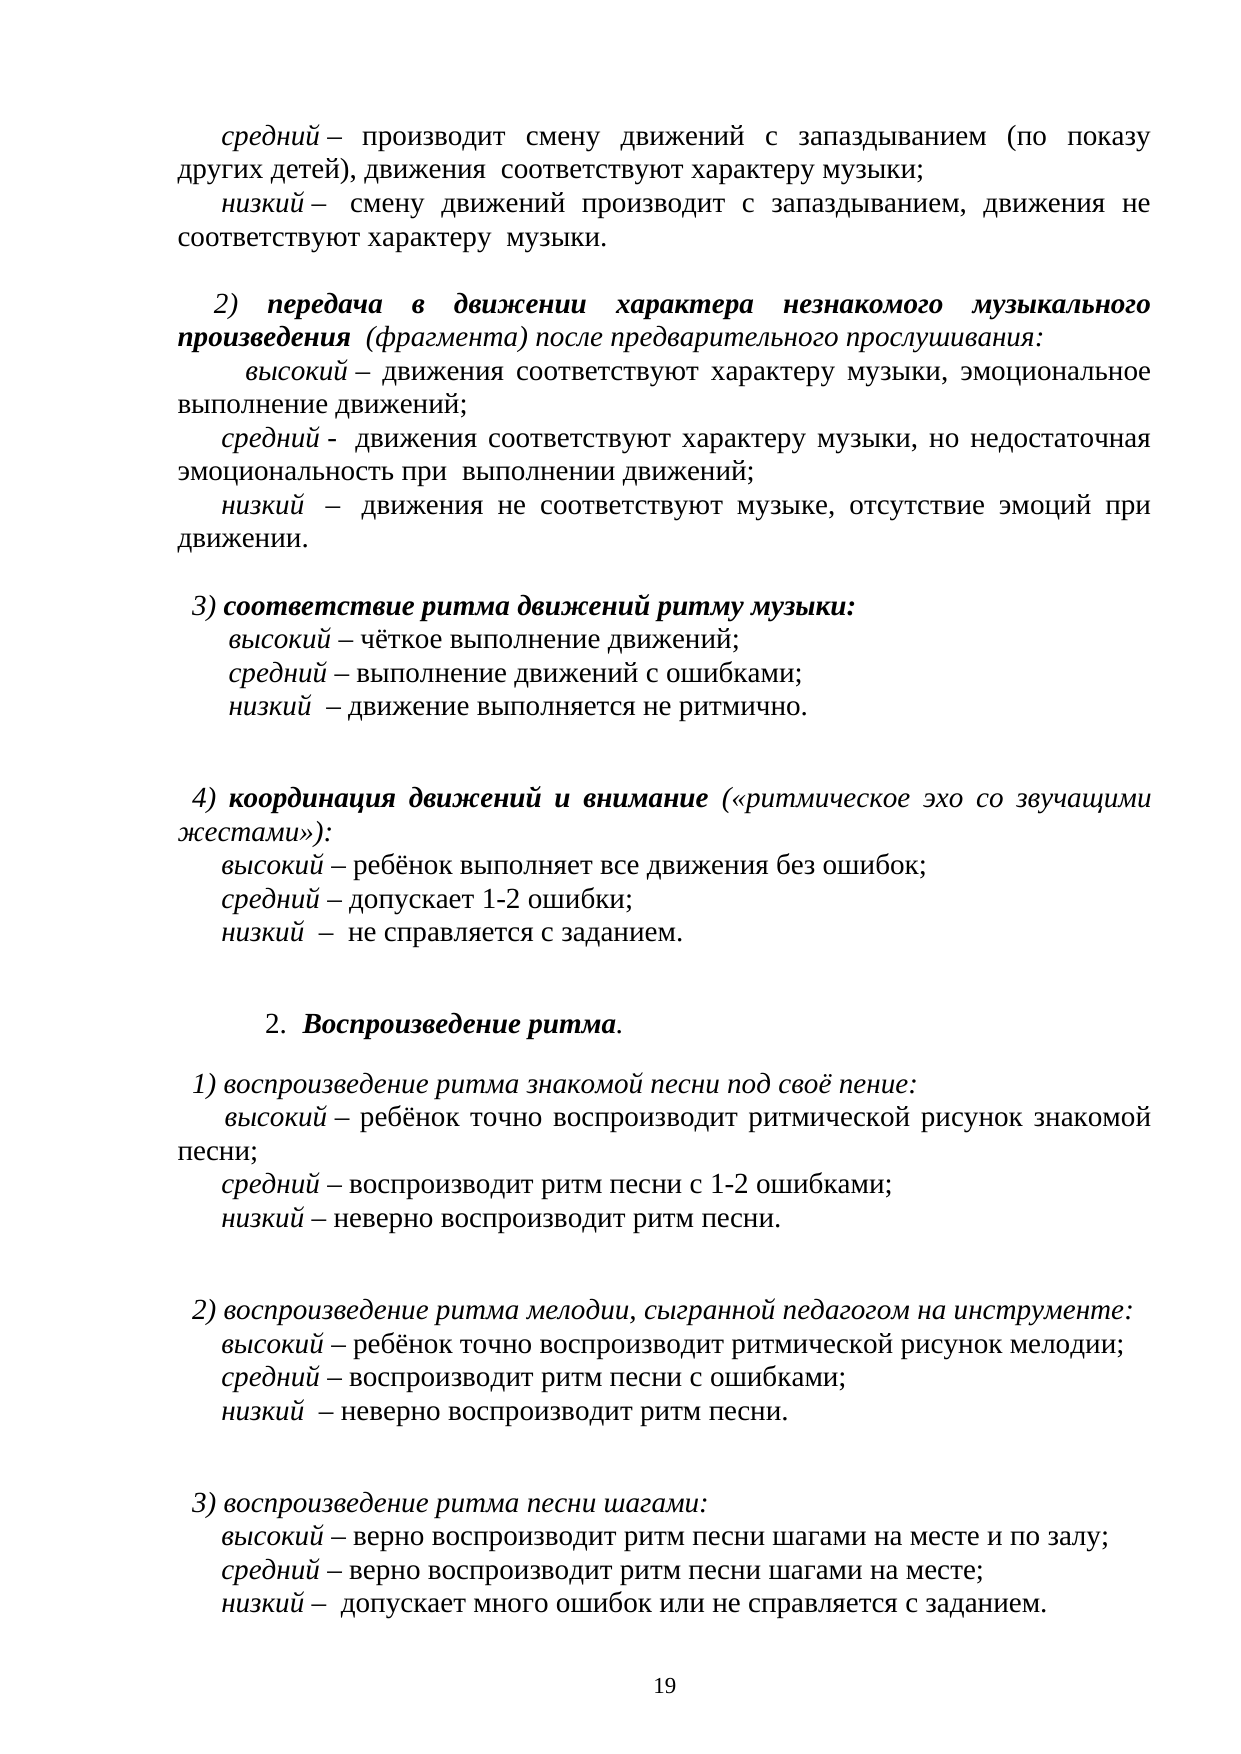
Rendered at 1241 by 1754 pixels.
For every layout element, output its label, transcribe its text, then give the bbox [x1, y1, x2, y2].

text средний – воспроизводит ритм песни с 1-2 ошибками; [177, 1167, 1152, 1200]
text средний – допускает 1-2 ошибки; [177, 881, 1152, 914]
text 2) воспроизведение ритма мелодии, сыгранной педагогом на инструменте: [177, 1292, 1152, 1326]
text низкий – движение выполняется не ритмично. [177, 688, 1152, 722]
text высокий – движения соответствуют характеру музыки, эмоциональное выполнение движений; [177, 353, 1152, 420]
text низкий – движения не соответствуют музыке, отсутствие эмоций при движении. [177, 487, 1152, 554]
list Воспроизведение ритма. [265, 1007, 1152, 1040]
text низкий – неверно воспроизводит ритм песни. [177, 1393, 1152, 1426]
text высокий – ребёнок точно воспроизводит ритмической рисунок знакомой песни; [177, 1099, 1152, 1167]
text низкий – неверно воспроизводит ритм песни. [177, 1200, 1152, 1234]
text средний - движения соответствуют характеру музыки, но недостаточная эмоциональность при выполнении движений; [177, 420, 1152, 487]
text средний – верно воспроизводит ритм песни шагами на месте; [177, 1552, 1152, 1586]
text высокий – чёткое выполнение движений; [177, 621, 1152, 655]
text низкий – не справляется с заданием. [177, 914, 1152, 948]
text высокий – верно воспроизводит ритм песни шагами на месте и по залу; [177, 1518, 1152, 1552]
text средний – воспроизводит ритм песни с ошибками; [177, 1359, 1152, 1393]
text высокий – ребёнок точно воспроизводит ритмической рисунок мелодии; [177, 1326, 1152, 1359]
text высокий – ребёнок выполняет все движения без ошибок; [177, 847, 1152, 881]
text 2) передача в движении характера незнакомого музыкального произведения (фрагмента) после предварительного прослушивания: [177, 286, 1152, 353]
text средний – производит смену движений с запаздыванием (по показу других детей), движения соответствуют характеру музыки; [177, 118, 1152, 185]
text низкий – смену движений производит с запаздыванием, движения не соответствуют характеру музыки. [177, 185, 1152, 252]
text 3) воспроизведение ритма песни шагами: [177, 1485, 1152, 1518]
text 1) воспроизведение ритма знакомой песни под своё пение: [177, 1066, 1152, 1099]
text низкий – допускает много ошибок или не справляется с заданием. [177, 1586, 1152, 1619]
text 4) координация движений и внимание («ритмическое эхо со звучащими жестами»): [177, 780, 1152, 847]
text средний – выполнение движений с ошибками; [177, 655, 1152, 688]
text 3) соответствие ритма движений ритму музыки: [177, 588, 1152, 621]
